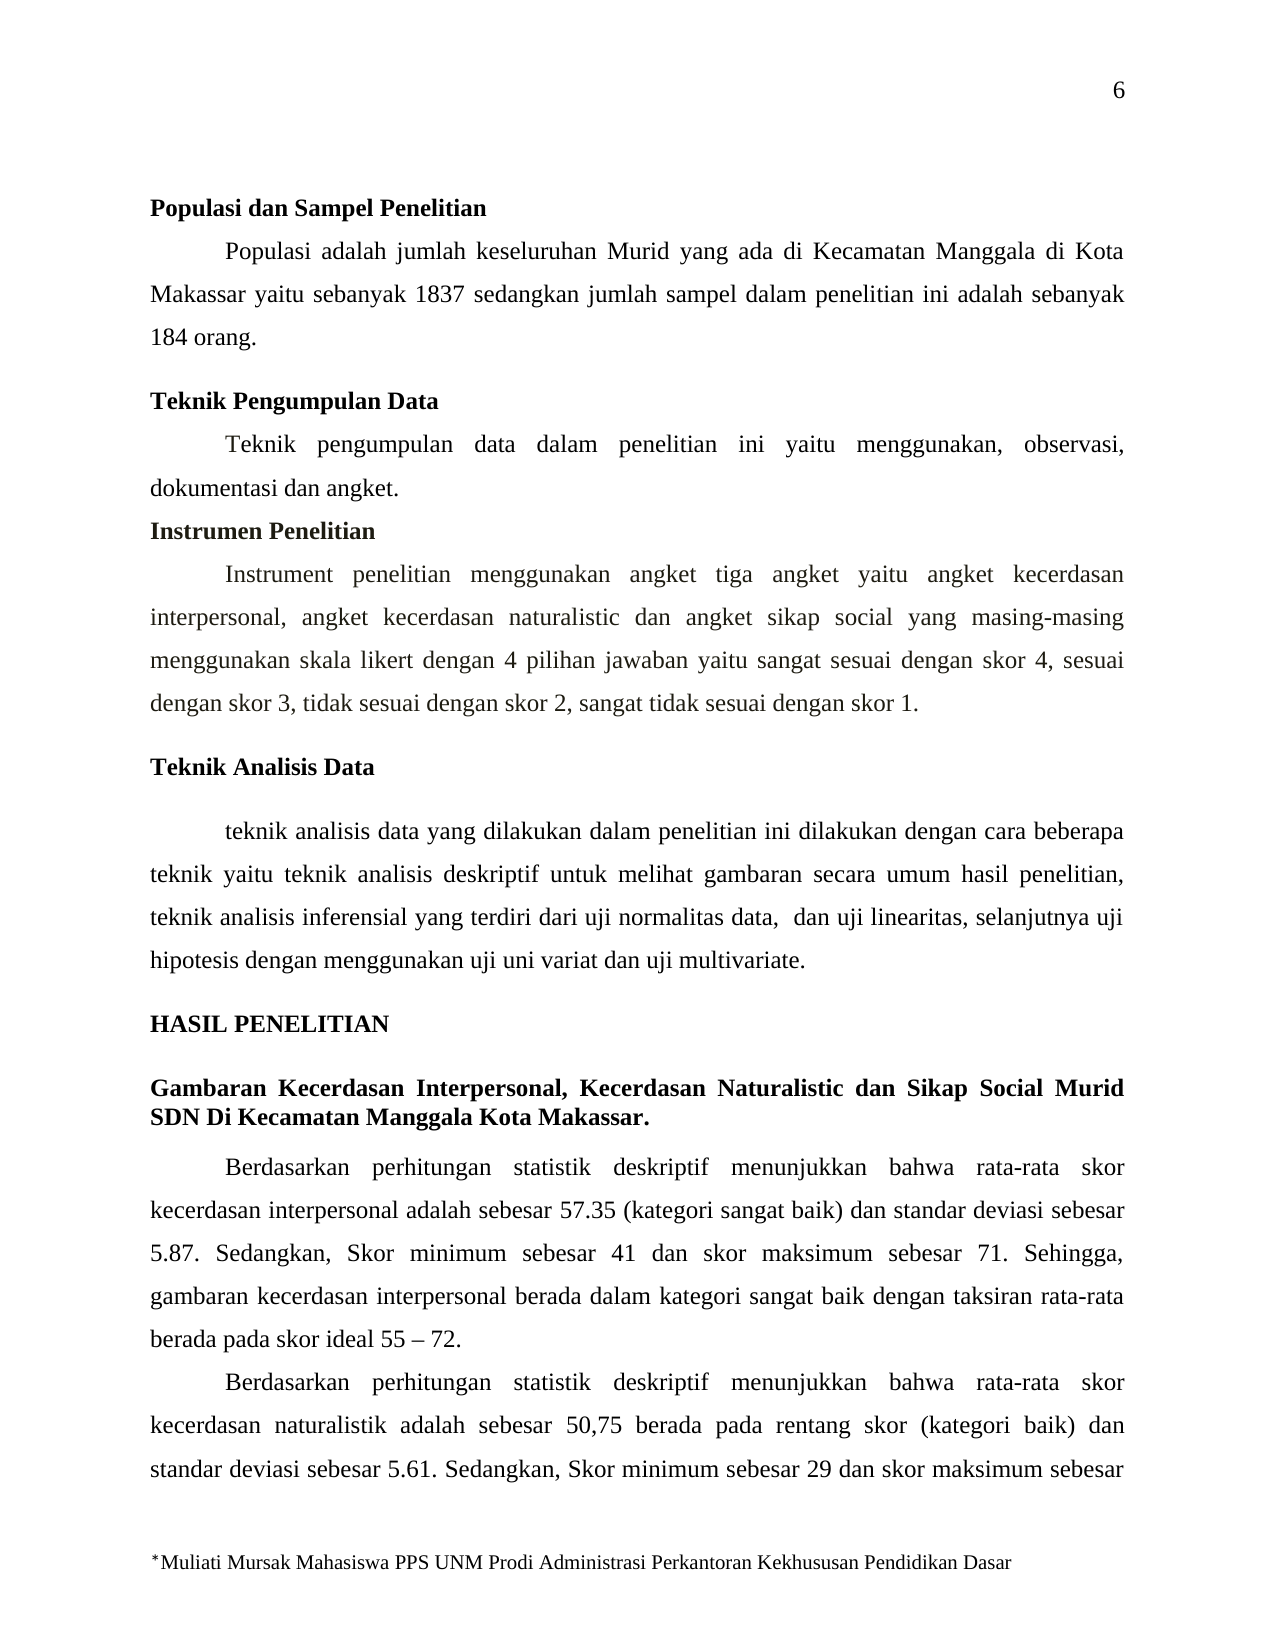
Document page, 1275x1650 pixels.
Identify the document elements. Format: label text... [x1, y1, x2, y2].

list Berdasarkan perhitungan statistik deskriptif menunjukkan bahwa rata-rata skor kecerdasan interpersonal adalah sebesar 57.35 (kategori sangat baik) dan standar deviasi sebesar 5.87. Sedangkan, Skor minimum sebesar 41 dan skor maksimum sebesar 71. Sehingga, gambaran kecerdasan interpersonal berada dalam kategori sangat baik dengan taksiran rata-rata berada pada skor ideal 55 – 72. [150, 1152, 1125, 1353]
text Teknik pengumpulan data dalam penelitian ini yaitu menggunakan, observasi, dokumentasi dan angket. [150, 429, 1125, 501]
text Populasi dan Sampel Penelitian [150, 193, 1125, 222]
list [150, 1367, 1125, 1482]
text Teknik Pengumpulan Data [150, 386, 1125, 415]
text teknik analisis data yang dilakukan dalam penelitian ini dilakukan dengan cara beberapa teknik yaitu teknik analisis deskriptif untuk melihat gambaran secara umum hasil penelitian, teknik analisis inferensial yang terdiri dari uji normalitas data, dan uji linearitas, selanjutnya uji hipotesis dengan menggunakan uji uni variat dan uji multivariate. [150, 816, 1125, 974]
text Instrumen Penelitian [150, 516, 1125, 544]
text Instrument penelitian menggunakan angket tiga angket yaitu angket kecerdasan interpersonal, angket kecerdasan naturalistic dan angket sikap social yang masing-masing menggunakan skala likert dengan 4 pilihan jawaban yaitu sangat sesuai dengan skor 4, sesuai dengan skor 3, tidak sesuai dengan skor 2, sangat tidak sesuai dengan skor 1. [150, 559, 1125, 717]
text Gambaran Kecerdasan Interpersonal, Kecerdasan Naturalistic dan Sikap Social Murid SDN Di Kecamatan Manggala Kota Makassar. [150, 1073, 1125, 1131]
text HASIL PENELITIAN [150, 1009, 1125, 1038]
text Populasi adalah jumlah keseluruhan Murid yang ada di Kecamatan Manggala di Kota Makassar yaitu sebanyak 1837 sedangkan jumlah sampel dalam penelitian ini adalah sebanyak 184 orang. [150, 236, 1125, 351]
text Teknik Analisis Data [150, 752, 1125, 781]
